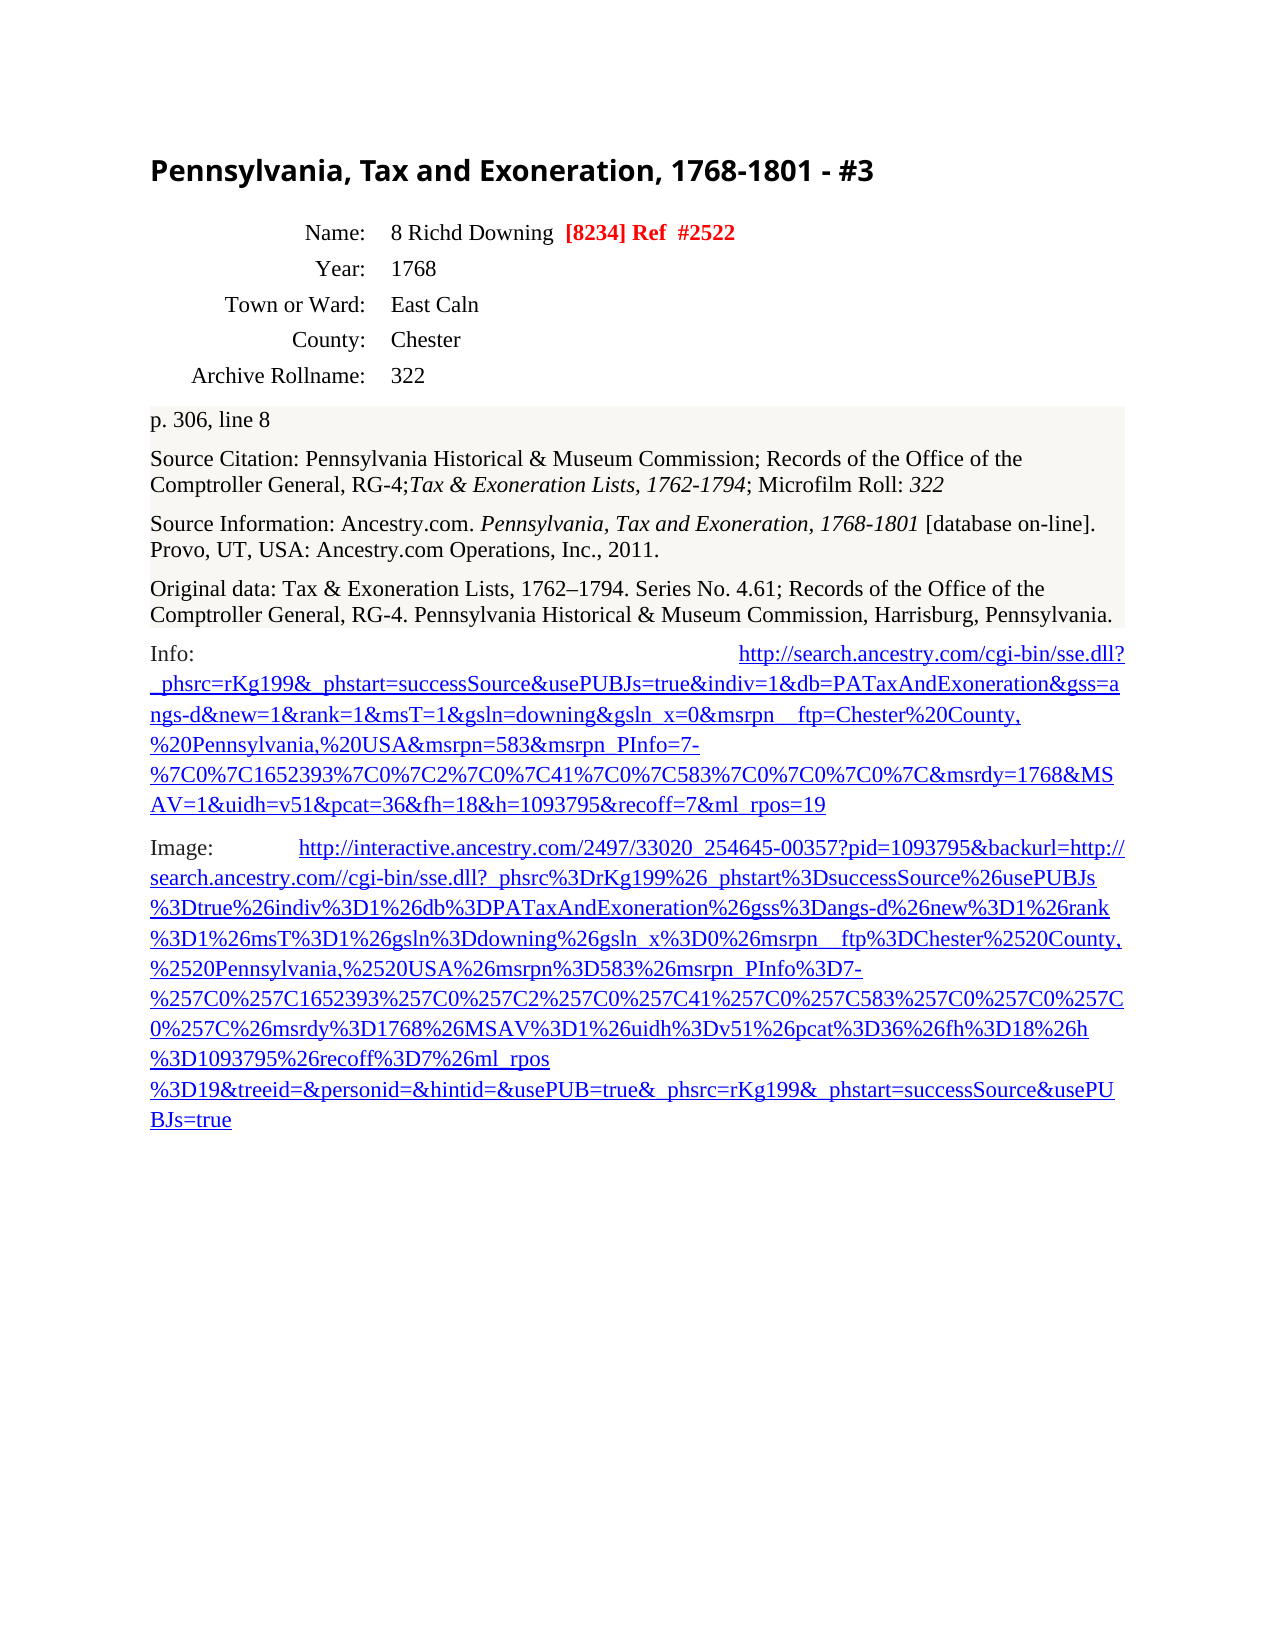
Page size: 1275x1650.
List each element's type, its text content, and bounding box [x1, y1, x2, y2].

table_header Name: [149, 215, 378, 250]
table_cell Town or Ward: [149, 286, 378, 322]
table_header 8 Richd Downing [8234] Ref #2522 [378, 215, 755, 250]
table_cell East Caln [378, 286, 755, 322]
text Source Information: Ancestry.com. Pennsylvania, Tax and Exoneration, 1768-1801 [database on-line]. Provo, UT, USA: Ancestry.com Operations, Inc., 2011. [150, 510, 1125, 563]
table_cell Year: [149, 250, 378, 286]
text p. 306, line 8 [150, 406, 1125, 432]
table_cell 322 [378, 358, 755, 393]
table_cell County: [149, 322, 378, 358]
table_cell Archive Rollname: [149, 358, 378, 393]
text Info: http://search.ancestry.com/cgi-bin/sse.dll?_phsrc=rKg199&_phstart=successSource&usePUBJs=true&indiv=1&db=PATaxAndExoneration&gss=angs-d&new=1&rank=1&msT=1&gsln=downing&gsln_x=0&msrpn__ftp=Chester%20County,%20Pennsylvania,%20USA&msrpn=583&msrpn_PInfo=7-%7C0%7C1652393%7C0%7C2%7C0%7C41%7C0%7C583%7C0%7C0%7C0%7C&msrdy=1768&MSAV=1&uidh=v51&pcat=36&fh=18&h=1093795&recoff=7&ml_rpos=19 [150, 640, 1125, 818]
text Image: http://interactive.ancestry.com/2497/33020_254645-00357?pid=1093795&backurl=http://search.ancestry.com//cgi-bin/sse.dll?_phsrc%3DrKg199%26_phstart%3DsuccessSource%26usePUBJs%3Dtrue%26indiv%3D1%26db%3DPATaxAndExoneration%26gss%3Dangs-d%26new%3D1%26rank%3D1%26msT%3D1%26gsln%3Ddowning%26gsln_x%3D0%26msrpn__ftp%3DChester%2520County,%2520Pennsylvania,%2520USA%26msrpn%3D583%26msrpn_PInfo%3D7-%257C0%257C1652393%257C0%257C2%257C0%257C41%257C0%257C583%257C0%257C0%257C0%257C%26msrdy%3D1768%26MSAV%3D1%26uidh%3Dv51%26pcat%3D36%26fh%3D18%26h%3D1093795%26recoff%3D7%26ml_rpos%3D19&treeid=&personid=&hintid=&usePUB=true&_phsrc=rKg199&_phstart=successSource&usePUBJs=true [150, 834, 1125, 1132]
table_cell Chester [378, 322, 755, 358]
table_cell 1768 [378, 250, 755, 286]
text Original data: Tax & Exoneration Lists, 1762–1794. Series No. 4.61; Records of the Office of the Comptroller General, RG-4. Pennsylvania Historical & Museum Commission, Harrisburg, Pennsylvania. [150, 575, 1125, 628]
text Pennsylvania, Tax and Exoneration, 1768-1801 - #3 [150, 150, 1125, 190]
text Source Citation: Pennsylvania Historical & Museum Commission; Records of the Office of the Comptroller General, RG-4;Tax & Exoneration Lists, 1762-1794; Microfilm Roll: 322 [150, 445, 1125, 497]
